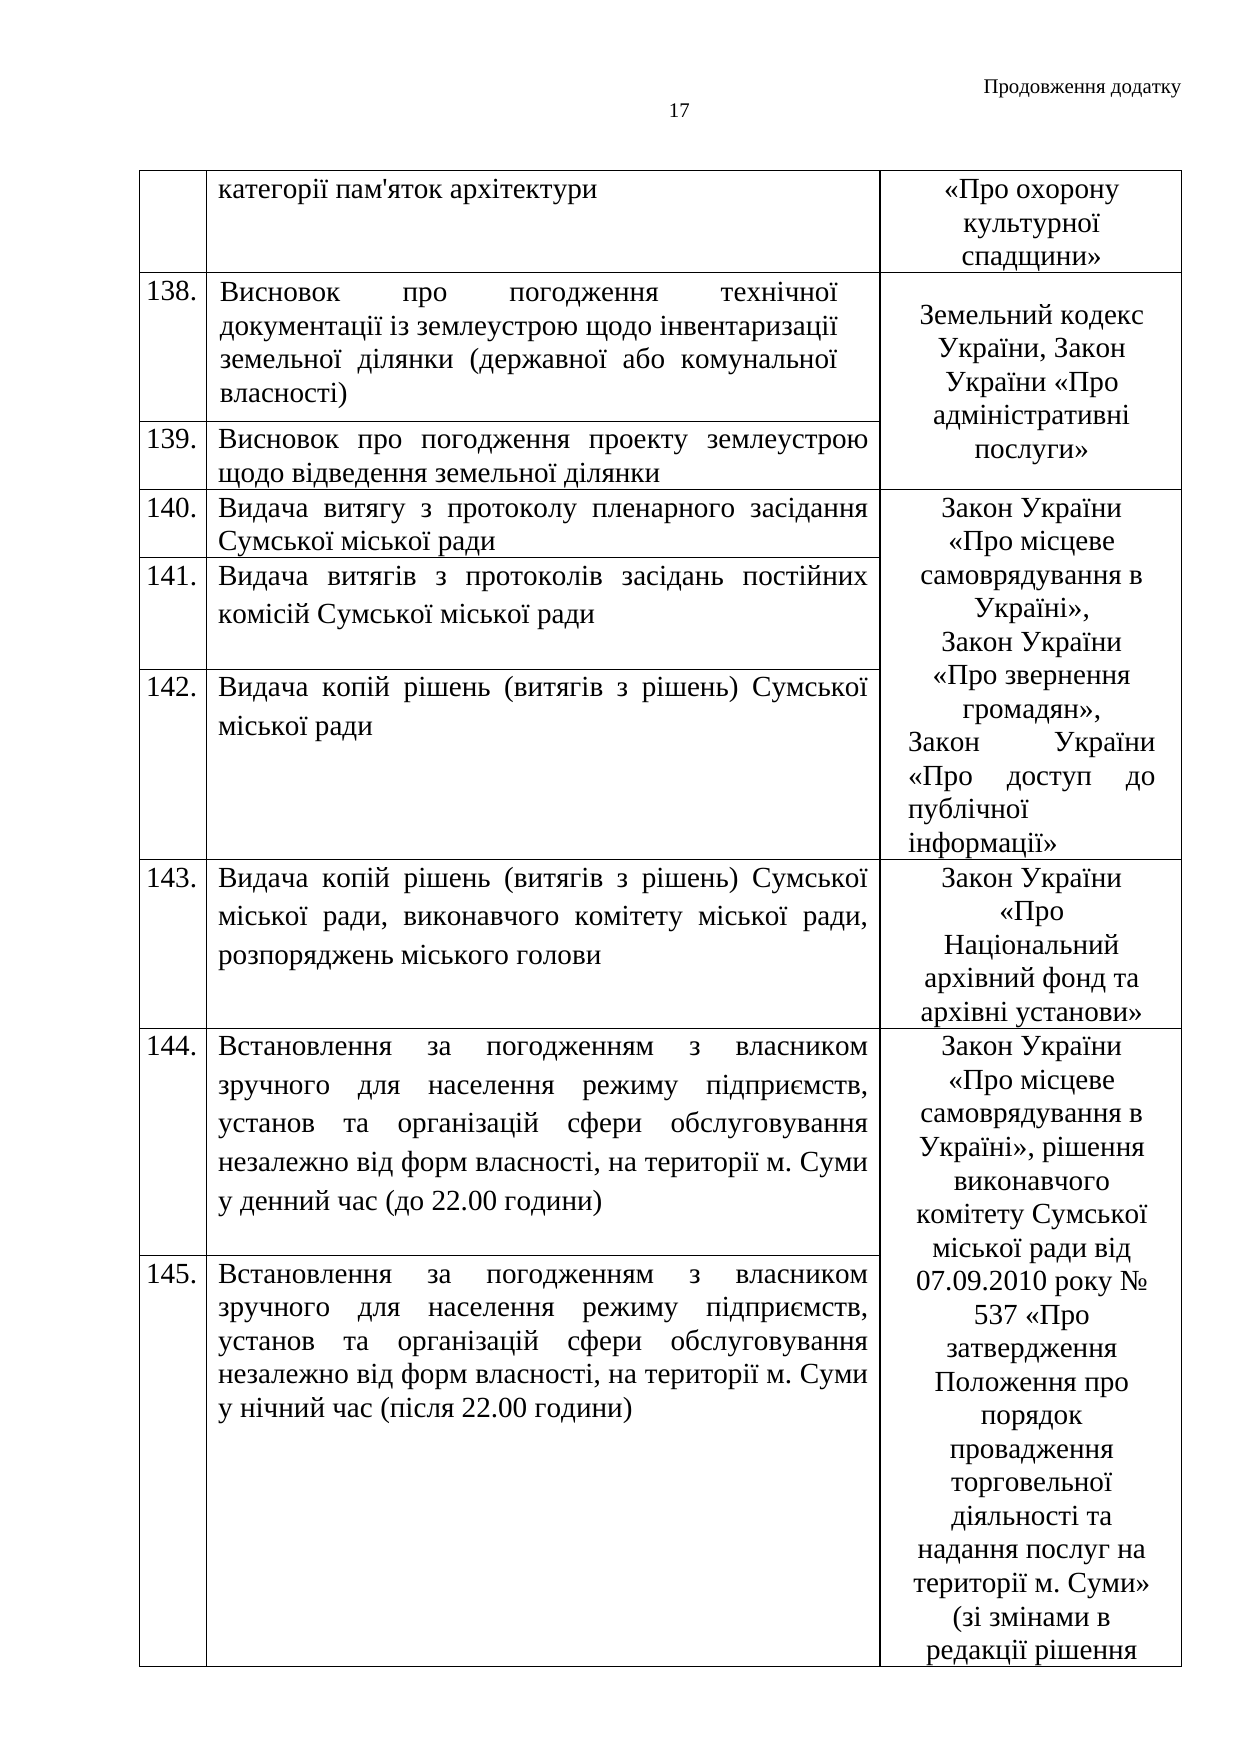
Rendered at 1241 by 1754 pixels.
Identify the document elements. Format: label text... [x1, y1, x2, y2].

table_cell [207, 171, 879, 272]
table_cell [140, 171, 206, 272]
table_cell Висновок про погодження проекту землеустрою щодо відведення земельної ділянки [207, 422, 879, 489]
table_cell Закон України «Про місцеве самоврядування в Україні», Закон України «Про звернення громадян», Закон України «Про доступ до публічної інформації» [881, 490, 1181, 859]
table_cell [881, 171, 1181, 272]
table_cell Видача копій рішень (витягів з рішень) Сумської міської ради [207, 670, 879, 859]
table_cell [207, 273, 879, 421]
table_cell Земельний кодекс України, Закон України «Про адміністративні послуги» [881, 273, 1181, 489]
table_cell Видача витягів з протоколів засідань постійних комісій Сумської міської ради [207, 558, 879, 668]
table_cell [140, 422, 206, 489]
table_cell [140, 1256, 206, 1666]
table_cell [140, 860, 206, 1027]
table_cell Встановлення за погодженням з власником зручного для населення режиму підприємств, установ та організацій сфери обслуговування незалежно від форм власності, на території м. Суми у денний час (до 22.00 години) [207, 1029, 879, 1255]
table_cell Закон України «Про місцеве самоврядування в Україні», рішення виконавчого комітету Сумської міської ради від 07.09.2010 року № 537 «Про затвердження Положення про порядок провадження торговельної діяльності та надання послуг на території м. Суми» (зі змінами в редакції рішення виконавчого комітету Сумської міської ради від 16.02.2016 № 70) [881, 1029, 1181, 1666]
table_cell [140, 490, 206, 557]
table_cell Видача витягу з протоколу пленарного засідання Сумської міської ради [207, 490, 879, 557]
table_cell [207, 1256, 879, 1666]
table_cell [140, 1029, 206, 1255]
table_cell [140, 670, 206, 859]
table_cell Закон України «Про Національний архівний фонд та архівні установи» [881, 860, 1181, 1027]
table_cell [140, 273, 206, 421]
table_cell [140, 558, 206, 668]
table_cell Видача копій рішень (витягів з рішень) Сумської міської ради, виконавчого комітету міської ради, розпоряджень міського голови [207, 860, 879, 1027]
